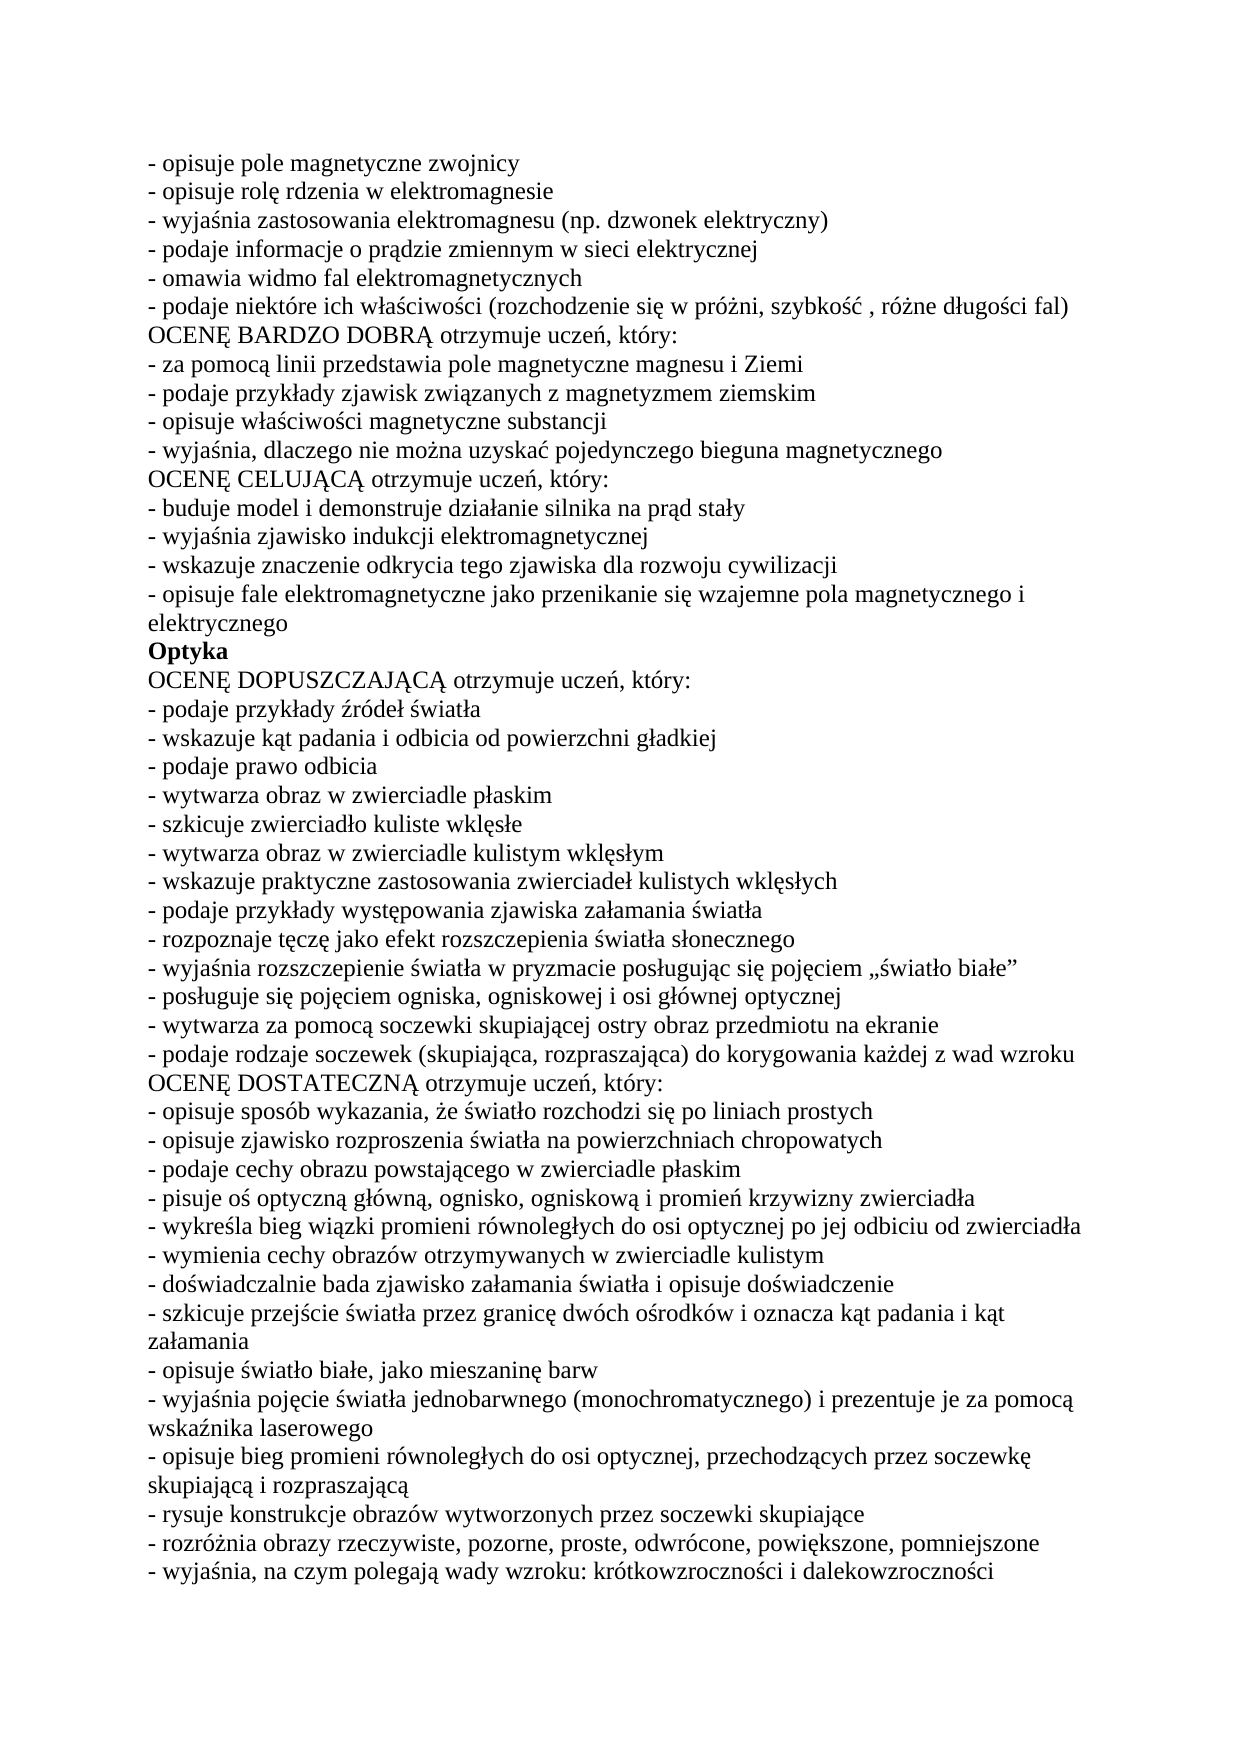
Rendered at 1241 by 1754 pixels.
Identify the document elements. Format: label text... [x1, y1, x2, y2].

text - podaje przykłady występowania zjawiska załamania światła [148, 895, 1093, 924]
text - opisuje zjawisko rozproszenia światła na powierzchniach chropowatych [148, 1125, 1093, 1154]
text - buduje model i demonstruje działanie silnika na prąd stały [148, 493, 1093, 521]
text - opisuje pole magnetyczne zwojnicy - opisuje rolę rdzenia w elektromagnesie - wyjaśnia zastosowania elektromagnesu (np. dzwonek elektryczny) [148, 148, 1093, 234]
text - opisuje światło białe, jako mieszaninę barw - wyjaśnia pojęcie światła jednobarwnego (monochromatycznego) i prezentuje je za pomocą wskaźnika laserowego [148, 1355, 1093, 1441]
text - wskazuje kąt padania i odbicia od powierzchni gładkiej - podaje prawo odbicia [148, 723, 1093, 780]
text - opisuje fale elektromagnetyczne jako przenikanie się wzajemne pola magnetycznego i elektrycznego [148, 579, 1093, 636]
text - opisuje sposób wykazania, że światło rozchodzi się po liniach prostych [148, 1096, 1093, 1125]
text Optyka [148, 636, 1093, 665]
text - posługuje się pojęciem ogniska, ogniskowej i osi głównej optycznej [148, 981, 1093, 1010]
text OCENĘ DOSTATECZNĄ otrzymuje uczeń, który: [148, 1068, 1093, 1096]
text OCENĘ CELUJĄCĄ otrzymuje uczeń, który: [148, 464, 1093, 493]
text - szkicuje zwierciadło kuliste wklęsłe - wytwarza obraz w zwierciadle kulistym wklęsłym - wskazuje praktyczne zastosowania zwierciadeł kulistych wklęsłych [148, 809, 1093, 895]
text - podaje cechy obrazu powstającego w zwierciadle płaskim [148, 1154, 1093, 1183]
text - rysuje konstrukcje obrazów wytworzonych przez soczewki skupiające - rozróżnia obrazy rzeczywiste, pozorne, proste, odwrócone, powiększone, pomniejszone - wyjaśnia, na czym polegają wady wzroku: krótkowzroczności i dalekowzroczności [148, 1499, 1093, 1585]
text - podaje informacje o prądzie zmiennym w sieci elektrycznej [148, 234, 1093, 263]
text - wytwarza za pomocą soczewki skupiającej ostry obraz przedmiotu na ekranie - podaje rodzaje soczewek (skupiająca, rozpraszająca) do korygowania każdej z wad wzroku [148, 1010, 1093, 1068]
text - omawia widmo fal elektromagnetycznych - podaje niektóre ich właściwości (rozchodzenie się w próżni, szybkość , różne długości fal) [148, 263, 1093, 320]
text - wytwarza obraz w zwierciadle płaskim [148, 780, 1093, 809]
text - doświadczalnie bada zjawisko załamania światła i opisuje doświadczenie - szkicuje przejście światła przez granicę dwóch ośrodków i oznacza kąt padania i kąt załamania [148, 1269, 1093, 1355]
text - pisuje oś optyczną główną, ognisko, ogniskową i promień krzywizny zwierciadła - wykreśla bieg wiązki promieni równoległych do osi optycznej po jej odbiciu od zwierciadła - wymienia cechy obrazów otrzymywanych w zwierciadle kulistym [148, 1183, 1093, 1269]
text - za pomocą linii przedstawia pole magnetyczne magnesu i Ziemi - podaje przykłady zjawisk związanych z magnetyzmem ziemskim [148, 349, 1093, 406]
text - opisuje bieg promieni równoległych do osi optycznej, przechodzących przez soczewkę skupiającą i rozpraszającą [148, 1441, 1093, 1499]
text - opisuje właściwości magnetyczne substancji - wyjaśnia, dlaczego nie można uzyskać pojedynczego bieguna magnetycznego [148, 406, 1093, 464]
text - rozpoznaje tęczę jako efekt rozszczepienia światła słonecznego - wyjaśnia rozszczepienie światła w pryzmacie posługując się pojęciem „światło białe” [148, 924, 1093, 981]
text - podaje przykłady źródeł światła [148, 694, 1093, 723]
text - wyjaśnia zjawisko indukcji elektromagnetycznej - wskazuje znaczenie odkrycia tego zjawiska dla rozwoju cywilizacji [148, 521, 1093, 579]
text OCENĘ DOPUSZCZAJĄCĄ otrzymuje uczeń, który: [148, 665, 1093, 694]
text OCENĘ BARDZO DOBRĄ otrzymuje uczeń, który: [148, 320, 1093, 349]
